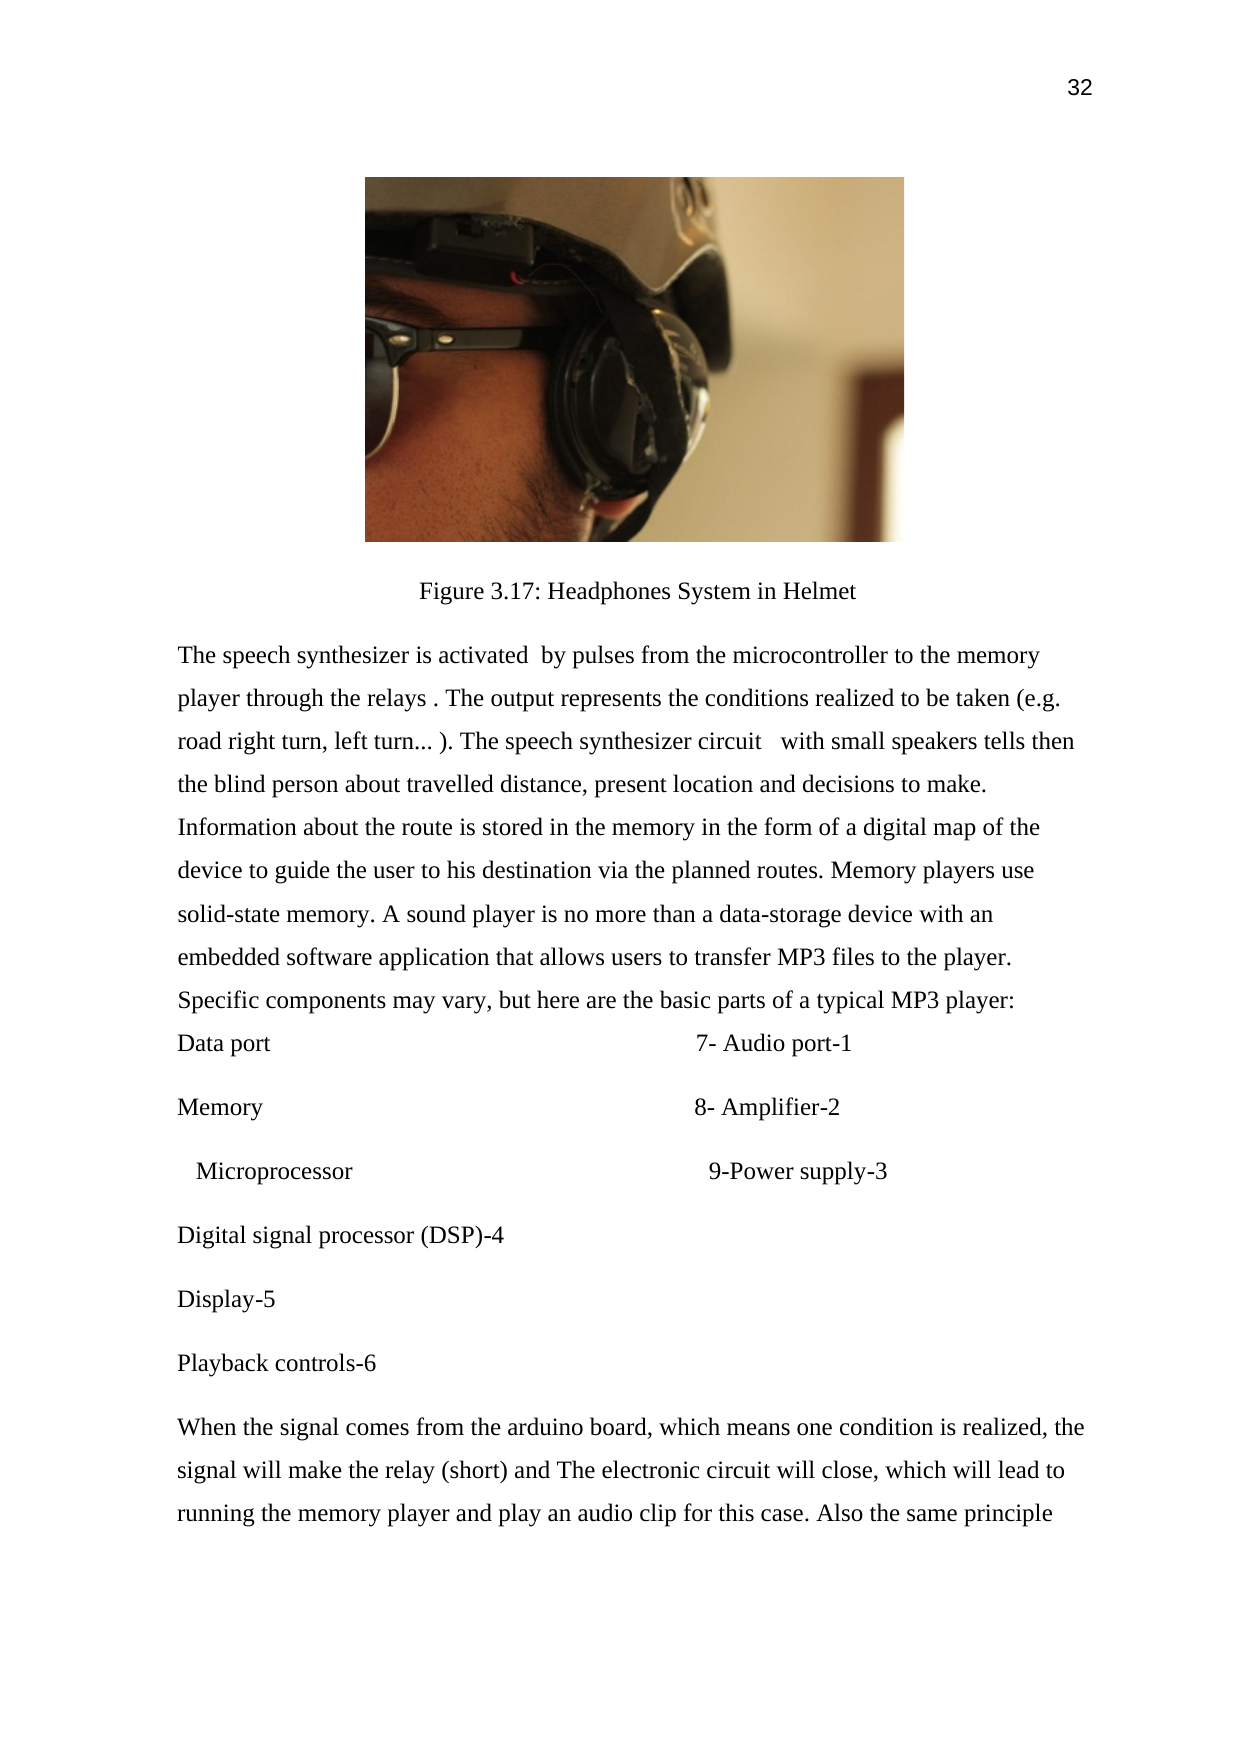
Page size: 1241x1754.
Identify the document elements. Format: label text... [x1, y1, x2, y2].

text 6-Playback controls [177, 1348, 1092, 1377]
text 1-Data port 7- Audio port [177, 1028, 1092, 1057]
text Figure 3.17: Headphones System in Helmet [177, 576, 1092, 605]
text 4-Digital signal processor (DSP) [177, 1220, 1092, 1249]
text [177, 1412, 1092, 1527]
text 2-Memory 8- Amplifier [177, 1092, 1092, 1121]
text 3-Microprocessor 9-Power supply [177, 1156, 1092, 1185]
picture [365, 177, 905, 542]
text 5-Display [177, 1284, 1092, 1313]
text The speech synthesizer is activated by pulses from the microcontroller to the memory player through the relays . The output represents the conditions realized to be taken (e.g. road right turn, left turn... ). The speech synthesizer circuit with small speakers tells then the blind person about travelled distance, present location and decisions to make. Information about the route is stored in the memory in the form of a digital map of the device to guide the user to his destination via the planned routes. Memory players use solid-state memory. A sound player is no more than a data-storage device with an embedded software application that allows users to transfer MP3 files to the player. Specific components may vary, but here are the basic parts of a typical MP3 player: [177, 640, 1092, 1014]
